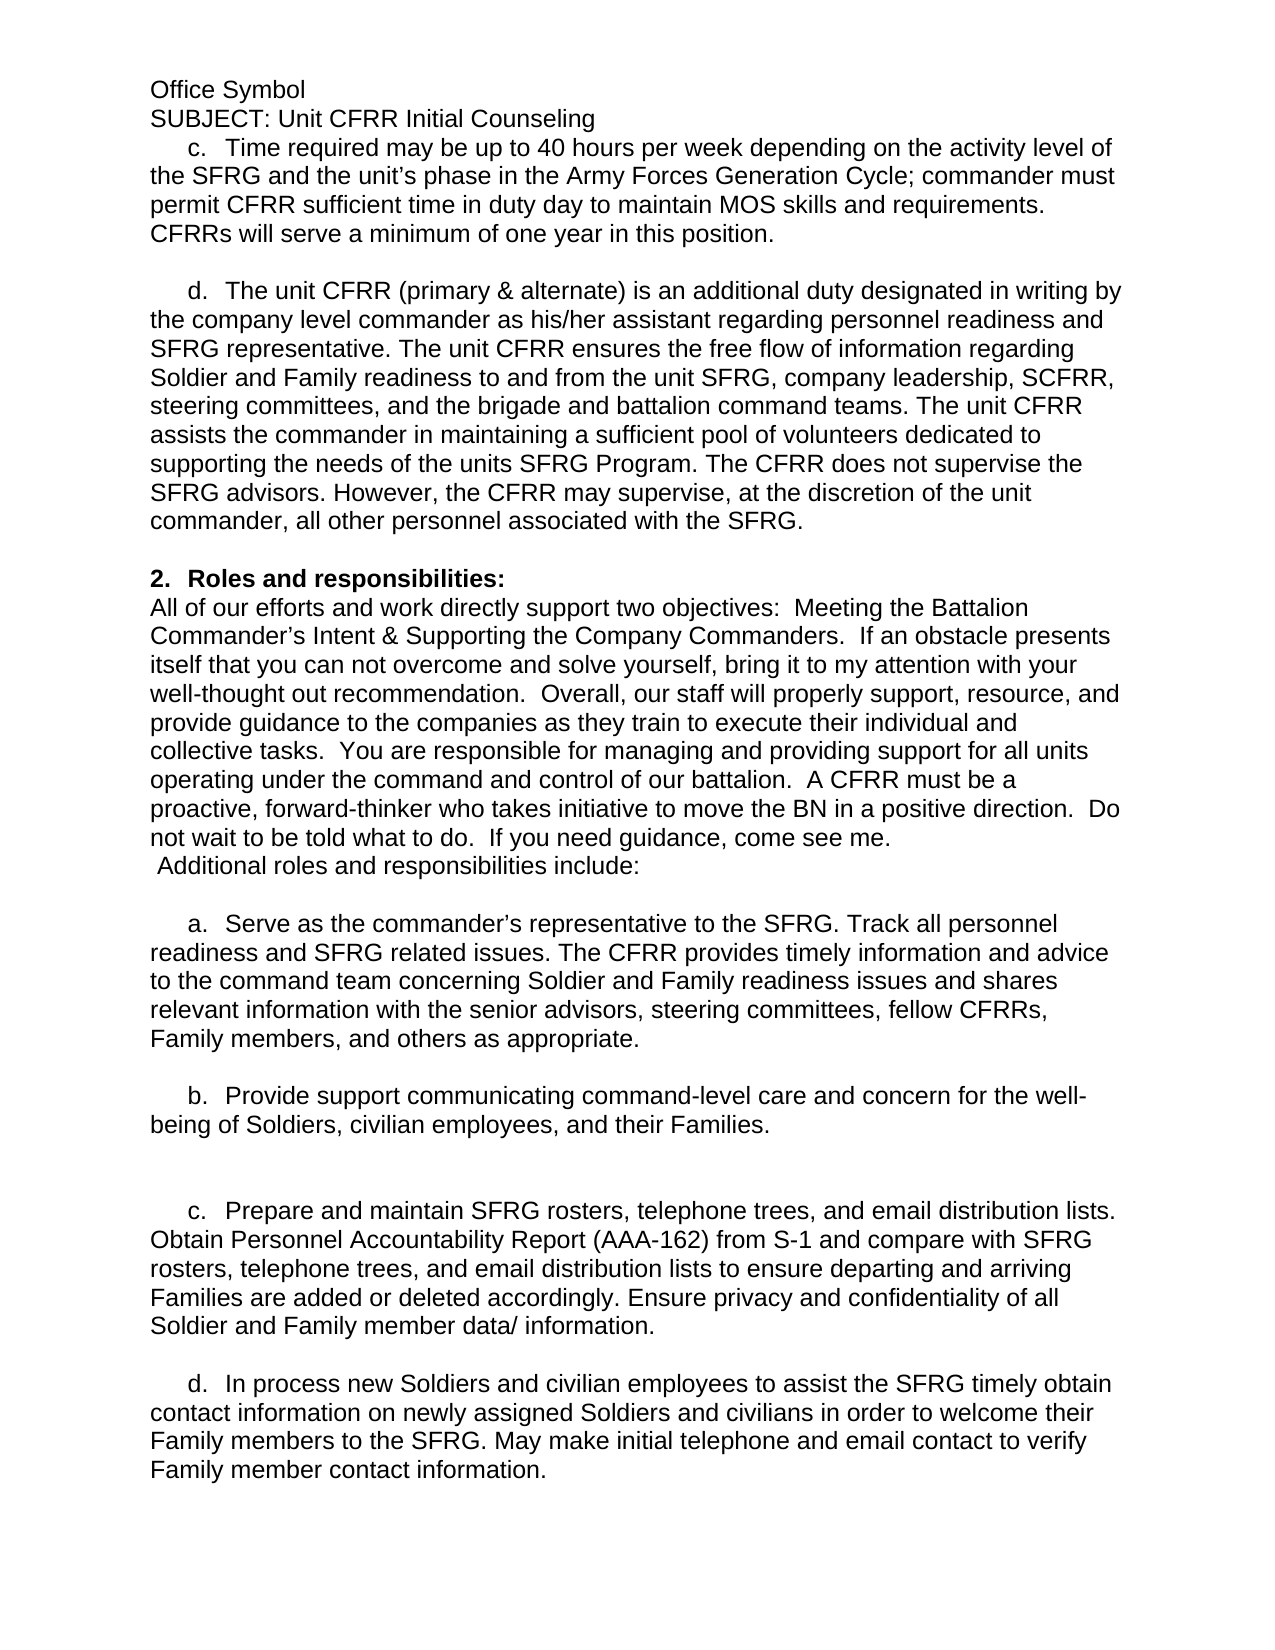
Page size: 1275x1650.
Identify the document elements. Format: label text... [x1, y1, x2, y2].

list In process new Soldiers and civilian employees to assist the SFRG timely obtain contact information on newly assigned Soldiers and civilians in order to welcome their Family members to the SFRG. May make initial telephone and email contact to verify Family member contact information. [150, 1369, 1125, 1484]
list The unit CFRR (primary & alternate) is an additional duty designated in writing by the company level commander as his/her assistant regarding personnel readiness and SFRG representative. The unit CFRR ensures the free flow of information regarding Soldier and Family readiness to and from the unit SFRG, company leadership, SCFRR, steering committees, and the brigade and battalion command teams. The unit CFRR assists the commander in maintaining a sufficient pool of volunteers dedicated to supporting the needs of the units SFRG Program. The CFRR does not supervise the SFRG advisors. However, the CFRR may supervise, at the discretion of the unit commander, all other personnel associated with the SFRG. [150, 276, 1125, 535]
text Additional roles and responsibilities include: [150, 851, 1125, 880]
list Prepare and maintain SFRG rosters, telephone trees, and email distribution lists. Obtain Personnel Accountability Report (AAA-162) from S-1 and compare with SFRG rosters, telephone trees, and email distribution lists to ensure departing and arriving Families are added or deleted accordingly. Ensure privacy and confidentiality of all Soldier and Family member data/ information. [150, 1196, 1125, 1340]
list Time required may be up to 40 hours per week depending on the activity level of the SFRG and the unit’s phase in the Army Forces Generation Cycle; commander must permit CFRR sufficient time in duty day to maintain MOS skills and requirements. CFRRs will serve a minimum of one year in this position. [150, 132, 1125, 247]
list Roles and responsibilities: [150, 564, 1125, 592]
list Serve as the commander’s representative to the SFRG. Track all personnel readiness and SFRG related issues. The CFRR provides timely information and advice to the command team concerning Soldier and Family readiness issues and shares relevant information with the senior advisors, steering committees, fellow CFRRs, Family members, and others as appropriate. [150, 909, 1125, 1052]
text All of our efforts and work directly support two objectives: Meeting the Battalion Commander’s Intent & Supporting the Company Commanders. If an obstacle presents itself that you can not overcome and solve yourself, bring it to my attention with your well-thought out recommendation. Overall, our staff will properly support, resource, and provide guidance to the companies as they train to execute their individual and collective tasks. You are responsible for managing and providing support for all units operating under the command and control of our battalion. A CFRR must be a proactive, forward-thinker who takes initiative to move the BN in a positive direction. Do not wait to be told what to do. If you need guidance, come see me. [150, 592, 1125, 851]
list Provide support communicating command-level care and concern for the well-being of Soldiers, civilian employees, and their Families. [150, 1081, 1125, 1139]
